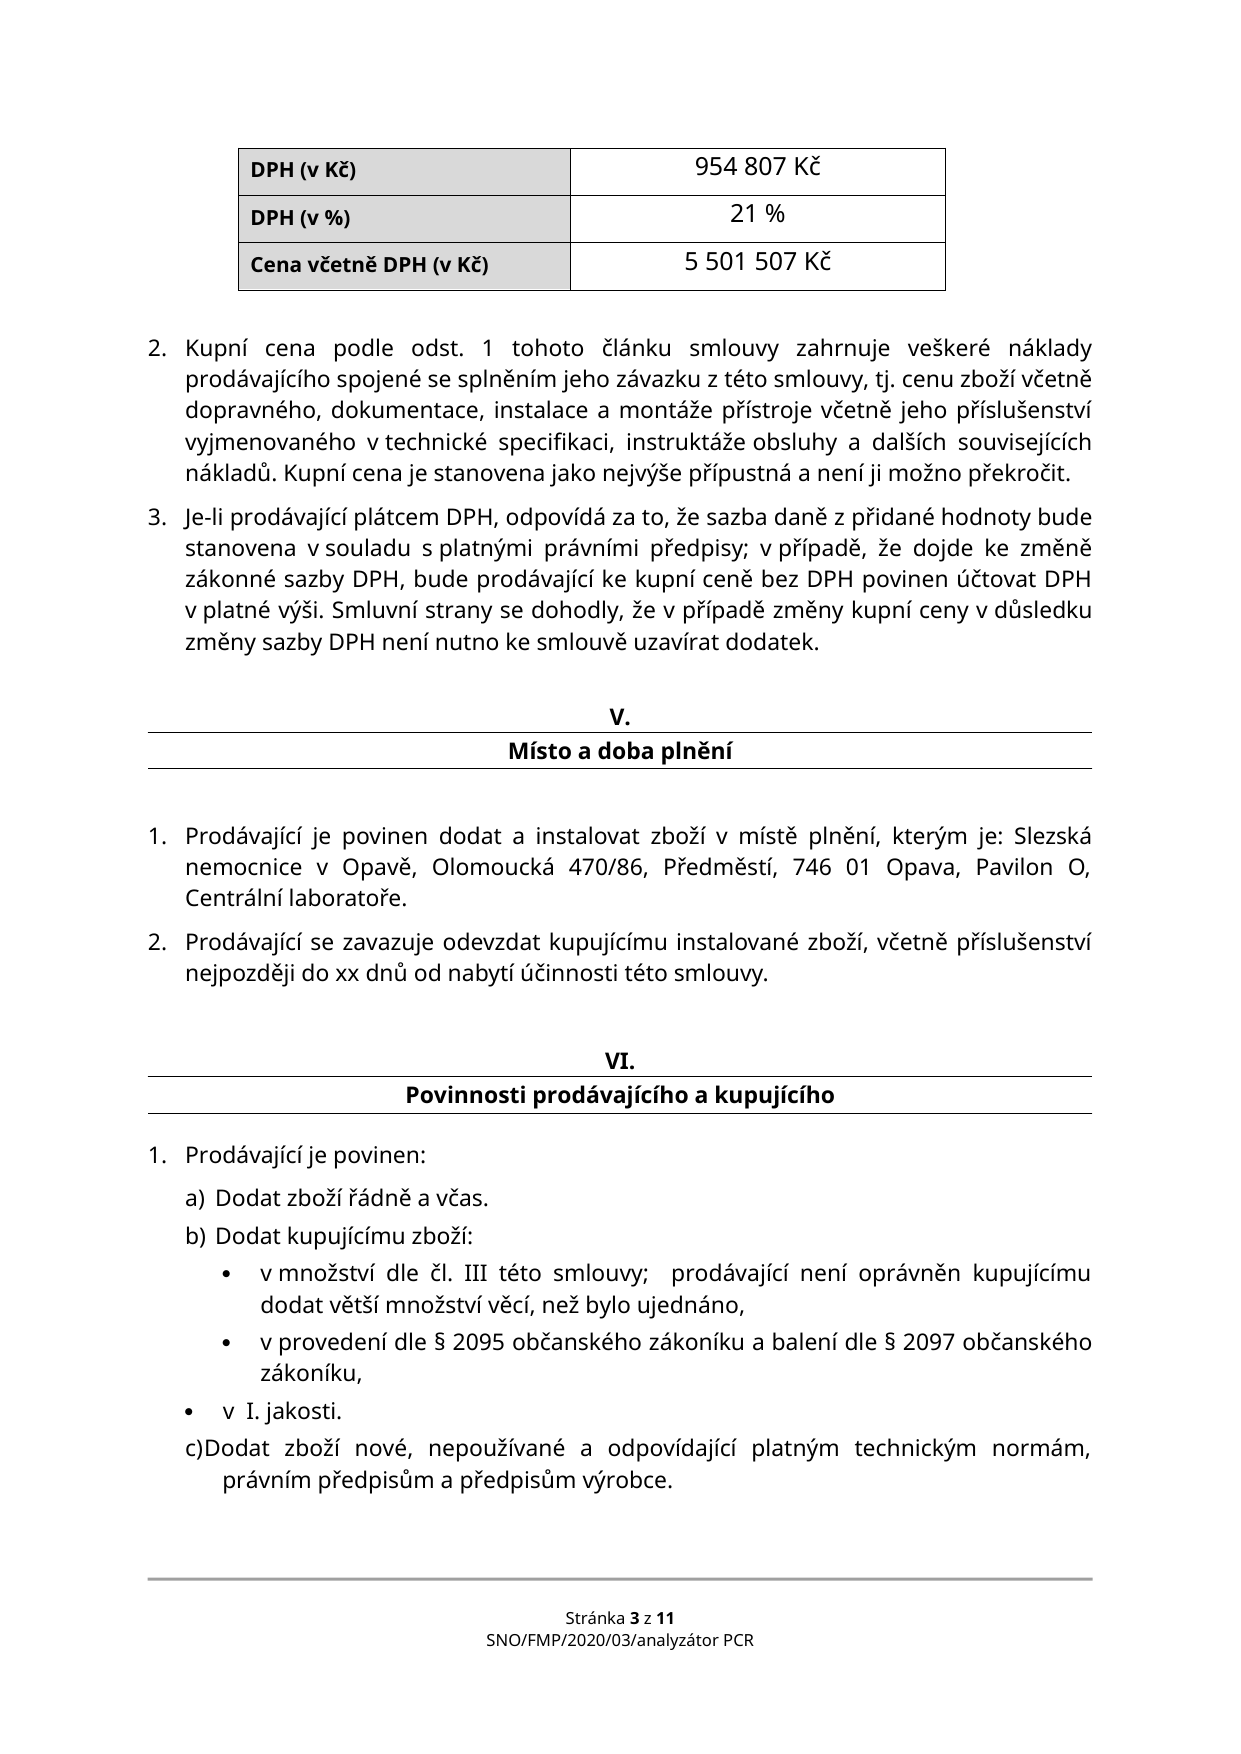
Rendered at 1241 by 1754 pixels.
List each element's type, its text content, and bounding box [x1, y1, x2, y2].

table_cell 954 807 Kč [571, 149, 945, 195]
subtitle Místo a doba plnění [148, 733, 1092, 768]
list Dodat zboží řádně a včas. [185, 1182, 1092, 1214]
list Dodat zboží nové, nepoužívané a odpovídající platným technickým normám, právním předpisům a předpisům výrobce. [185, 1432, 1092, 1495]
table_cell 5 501 507 Kč [571, 243, 945, 289]
list Prodávající se zavazuje odevzdat kupujícímu instalované zboží, včetně příslušenství nejpozději do xx dnů od nabytí účinnosti této smlouvy. [148, 926, 1092, 989]
table_cell 21 % [571, 196, 945, 242]
list Prodávající je povinen dodat a instalovat zboží v místě plnění, kterým je: Slezská nemocnice v Opavě, Olomoucká 470/86, Předměstí, 746 01 Opava, Pavilon O, Centrální laboratoře. [148, 820, 1092, 914]
text V. [148, 701, 1092, 732]
list v množství dle čl. III této smlouvy; prodávající není oprávněn kupujícímu dodat větší množství věcí, než bylo ujednáno, [223, 1257, 1092, 1320]
text VI. [148, 1045, 1092, 1076]
list v I. jakosti. [148, 1395, 1092, 1426]
list Je-li prodávající plátcem DPH, odpovídá za to, že sazba daně z přidané hodnoty bude stanovena v souladu s platnými právními předpisy; v případě, že dojde ke změně zákonné sazby DPH, bude prodávající ke kupní ceně bez DPH povinen účtovat DPH v platné výši. Smluvní strany se dohodly, že v případě změny kupní ceny v důsledku změny sazby DPH není nutno ke smlouvě uzavírat dodatek. [148, 501, 1092, 657]
table_cell Cena včetně DPH (v Kč) [239, 243, 570, 289]
list Prodávající je povinen: [148, 1139, 1092, 1170]
list Dodat kupujícímu zboží: [185, 1220, 1092, 1251]
subtitle Povinnosti prodávajícího a kupujícího [148, 1077, 1092, 1113]
table_cell DPH (v %) [239, 196, 570, 242]
list v provedení dle § 2095 občanského zákoníku a balení dle § 2097 občanského zákoníku, [223, 1326, 1092, 1389]
table_cell DPH (v Kč) [239, 149, 570, 195]
list Kupní cena podle odst. 1 tohoto článku smlouvy zahrnuje veškeré náklady prodávajícího spojené se splněním jeho závazku z této smlouvy, tj. cenu zboží včetně dopravného, dokumentace, instalace a montáže přístroje včetně jeho příslušenství vyjmenovaného v technické specifikaci, instruktáže obsluhy a dalších souvisejících nákladů. Kupní cena je stanovena jako nejvýše přípustná a není ji možno překročit. [148, 332, 1092, 488]
